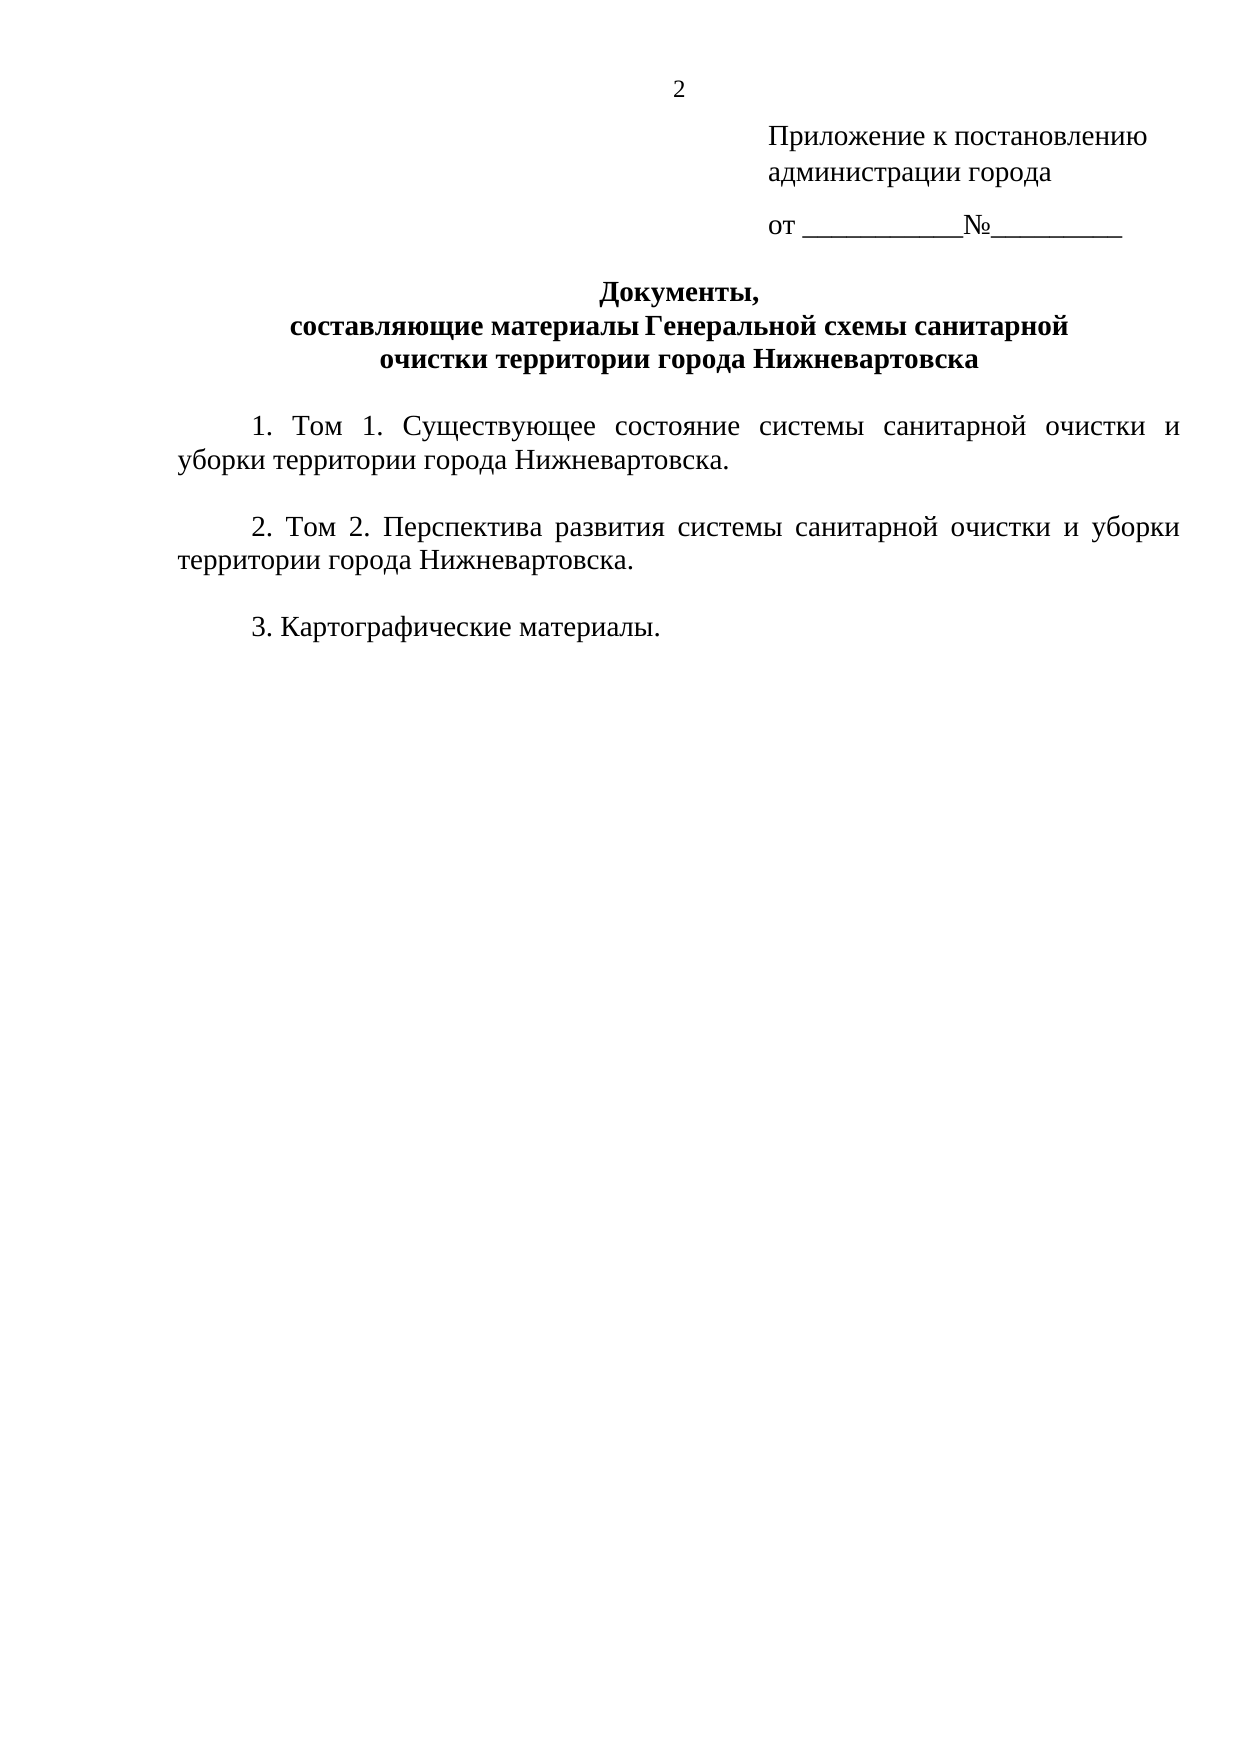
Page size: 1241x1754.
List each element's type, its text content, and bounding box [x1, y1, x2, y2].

text 2. Том 2. Перспектива развития системы санитарной очистки и уборки территории города Нижневартовска. [177, 509, 1181, 576]
text Документы, [177, 274, 1181, 308]
text от ___________№_________ [768, 207, 1181, 241]
text составляющие материалы Генеральной схемы санитарной [177, 308, 1181, 341]
text Приложение к постановлению администрации города [768, 118, 1181, 188]
text очистки территории города Нижневартовска [177, 341, 1181, 375]
text 1. Том 1. Существующее состояние системы санитарной очистки и уборки территории города Нижневартовска. [177, 408, 1181, 475]
text 3. Картографические материалы. [177, 609, 1181, 643]
